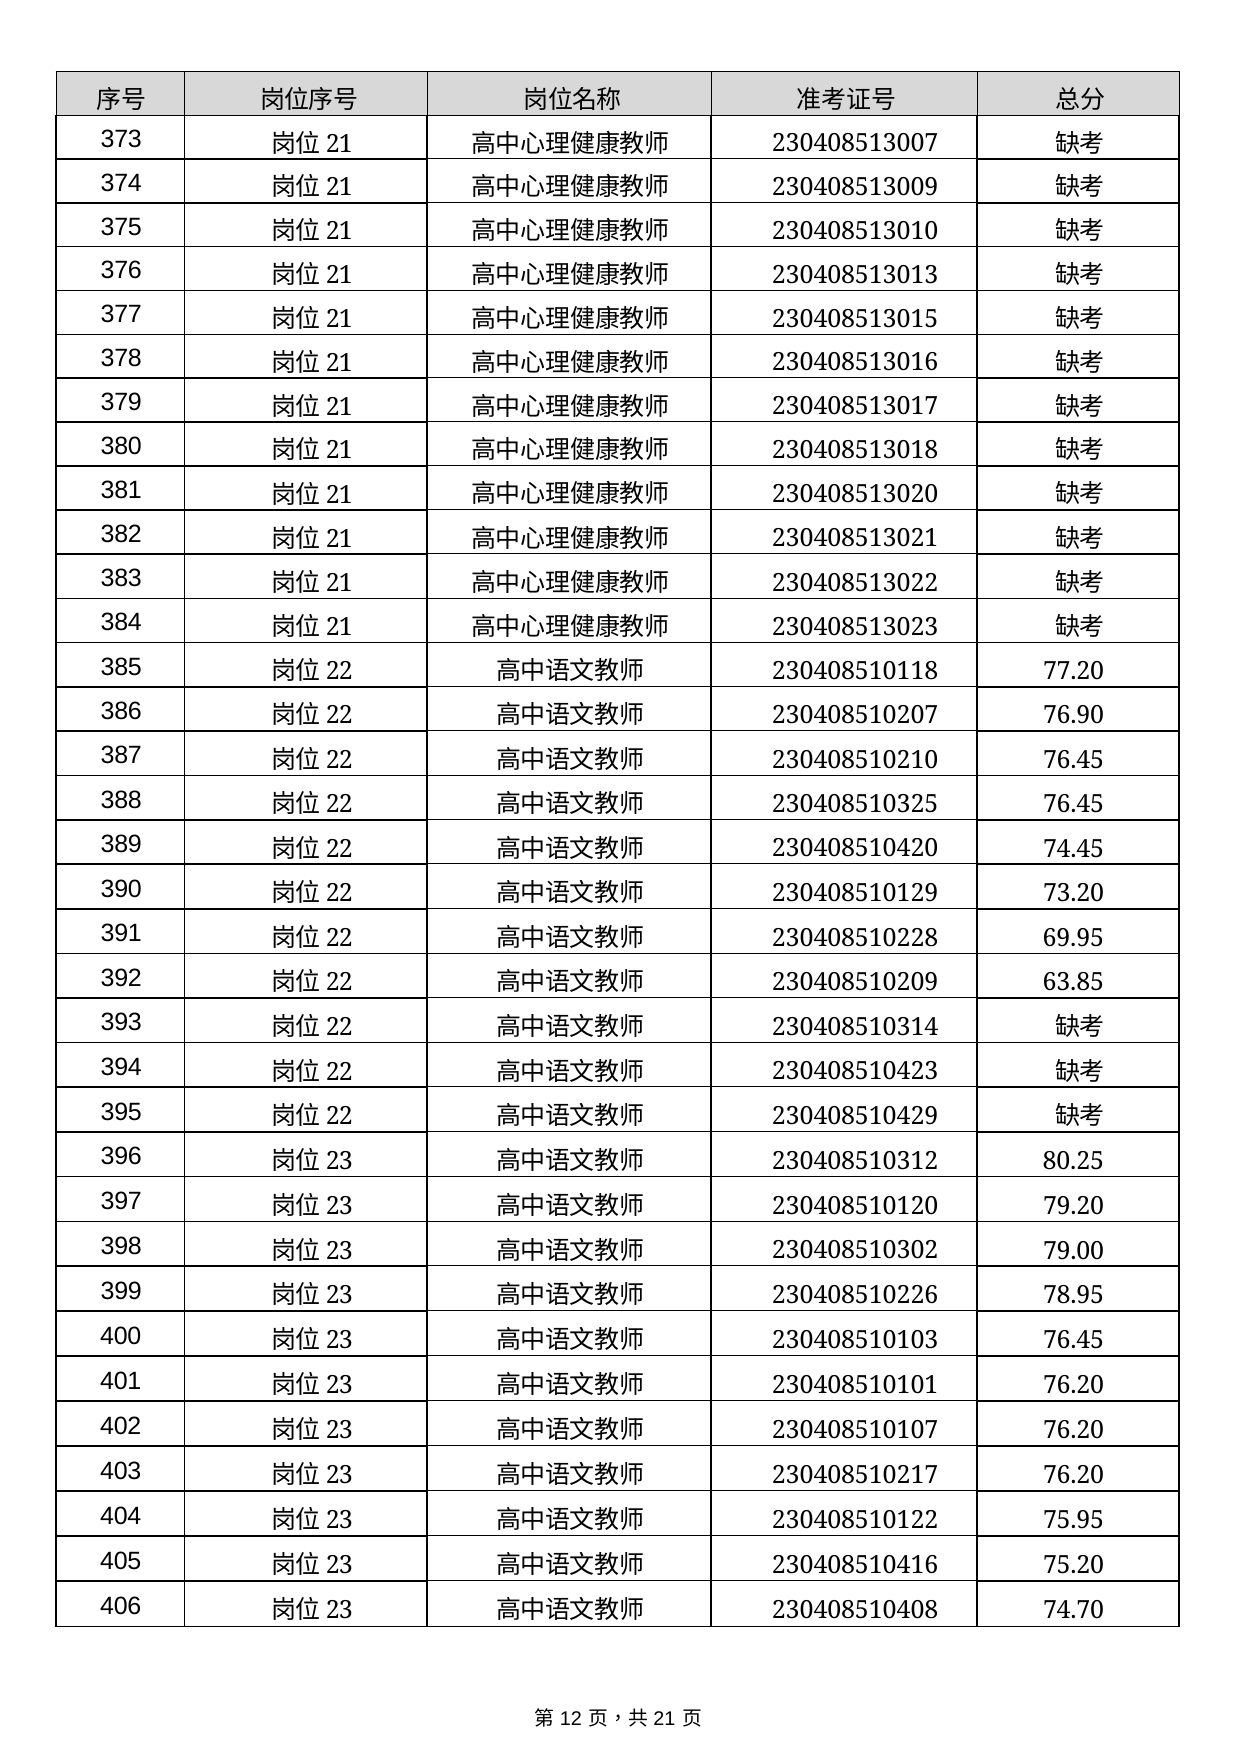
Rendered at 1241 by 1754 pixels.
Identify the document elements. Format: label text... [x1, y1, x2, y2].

table_cell 岗位21 [185, 335, 426, 377]
table_cell 230408513021 [712, 510, 976, 553]
table_cell 384 [57, 599, 184, 642]
table_cell 高中语文教师 [428, 820, 710, 863]
table_cell 岗位23 [185, 1312, 426, 1355]
table_cell 缺考 [978, 467, 1178, 509]
table_cell 380 [57, 423, 184, 465]
table_cell 230408510314 [712, 998, 976, 1042]
table_cell 高中语文教师 [428, 776, 710, 819]
table_cell 高中语文教师 [428, 1266, 710, 1310]
table_cell 高中心理健康教师 [428, 422, 710, 465]
table_cell 383 [57, 555, 184, 597]
table_cell 395 [57, 1088, 184, 1131]
table_cell 岗位22 [185, 821, 426, 863]
table_cell 400 [57, 1312, 184, 1355]
table_cell 岗位22 [185, 1088, 426, 1131]
table_cell 岗位23 [185, 1447, 426, 1490]
table_header 岗位名称 [428, 72, 711, 115]
table_cell 缺考 [978, 423, 1178, 465]
table_cell 230408510217 [712, 1446, 976, 1490]
table_cell 高中心理健康教师 [428, 116, 710, 158]
table_cell 岗位23 [185, 1357, 426, 1400]
table_cell 高中语文教师 [428, 998, 710, 1042]
table_cell 396 [57, 1133, 184, 1176]
table_cell 高中语文教师 [428, 643, 710, 686]
table_cell 76.45 [978, 776, 1178, 819]
table_cell 230408510101 [712, 1356, 976, 1400]
table_cell 393 [57, 999, 184, 1042]
table_cell 岗位21 [185, 599, 426, 642]
table_cell 230408510408 [712, 1581, 976, 1626]
table_cell 230408510423 [712, 1043, 976, 1086]
table_cell 岗位23 [185, 1267, 426, 1310]
table_cell 230408510210 [712, 731, 976, 774]
table_cell 75.20 [978, 1537, 1178, 1580]
table_cell 397 [57, 1177, 184, 1221]
table_cell 岗位23 [185, 1402, 426, 1445]
table_cell 382 [57, 511, 184, 553]
table_cell 399 [57, 1267, 184, 1310]
table_cell 230408513023 [712, 599, 976, 642]
table_cell 缺考 [978, 1088, 1178, 1131]
table_cell 高中语文教师 [428, 1446, 710, 1490]
table_cell 岗位23 [185, 1222, 426, 1265]
table_cell 230408510226 [712, 1266, 976, 1310]
table_cell 岗位22 [185, 999, 426, 1042]
table_cell 岗位21 [185, 511, 426, 553]
table_cell 391 [57, 910, 184, 952]
table_cell 74.70 [978, 1582, 1178, 1626]
table_cell 230408510228 [712, 909, 976, 952]
table_cell 高中语文教师 [428, 1132, 710, 1176]
table_cell 379 [57, 379, 184, 421]
table_cell 405 [57, 1537, 184, 1580]
table_cell 230408510312 [712, 1132, 976, 1176]
table_cell 79.00 [978, 1222, 1178, 1265]
table_cell 230408513022 [712, 554, 976, 597]
table_cell 230408510416 [712, 1536, 976, 1580]
table_cell 高中语文教师 [428, 731, 710, 774]
table_cell 378 [57, 335, 184, 377]
table_cell 406 [57, 1582, 184, 1626]
table_cell 230408510118 [712, 643, 976, 686]
table_cell 74.45 [978, 821, 1178, 863]
table_cell 高中语文教师 [428, 687, 710, 730]
table_cell 高中语文教师 [428, 1401, 710, 1445]
table_cell 230408510325 [712, 776, 976, 819]
table_cell 230408513016 [712, 335, 976, 377]
table_cell 230408510302 [712, 1222, 976, 1265]
table_cell 高中心理健康教师 [428, 247, 710, 289]
table_cell 岗位21 [185, 291, 426, 333]
table_cell 高中语文教师 [428, 1043, 710, 1086]
table_cell 岗位21 [185, 204, 426, 246]
table_cell 230408510420 [712, 820, 976, 863]
table_cell 76.90 [978, 688, 1178, 730]
table_cell 375 [57, 204, 184, 246]
table_cell 76.20 [978, 1447, 1178, 1490]
table_cell 403 [57, 1447, 184, 1490]
table_cell 高中心理健康教师 [428, 378, 710, 421]
table_cell 高中语文教师 [428, 1222, 710, 1265]
table_cell 78.95 [978, 1267, 1178, 1310]
table_cell 230408513015 [712, 291, 976, 333]
table_cell 230408510122 [712, 1491, 976, 1535]
table_cell 390 [57, 865, 184, 908]
table_cell 岗位21 [185, 423, 426, 465]
table_cell 75.95 [978, 1492, 1178, 1535]
table_header 岗位序号 [185, 72, 427, 115]
table_cell 岗位21 [185, 467, 426, 509]
table_cell 374 [57, 160, 184, 202]
table_cell 230408510103 [712, 1311, 976, 1355]
table_cell 高中心理健康教师 [428, 291, 710, 333]
table_cell 岗位21 [185, 379, 426, 421]
table_cell 岗位23 [185, 1537, 426, 1580]
table_cell 岗位21 [185, 116, 426, 158]
table_cell 高中心理健康教师 [428, 510, 710, 553]
table_cell 高中心理健康教师 [428, 599, 710, 642]
table_cell 230408513013 [712, 247, 976, 289]
table_cell 高中心理健康教师 [428, 159, 710, 202]
table_cell 404 [57, 1492, 184, 1535]
table_cell 402 [57, 1402, 184, 1445]
table_cell 388 [57, 776, 184, 819]
table_cell 岗位22 [185, 732, 426, 774]
table_cell 高中语文教师 [428, 1177, 710, 1221]
table_cell 高中心理健康教师 [428, 466, 710, 509]
table_cell 63.85 [978, 954, 1178, 997]
table_cell 缺考 [978, 555, 1178, 597]
table_cell 高中语文教师 [428, 1356, 710, 1400]
table_header 准考证号 [712, 72, 977, 115]
table_cell 缺考 [978, 599, 1178, 642]
table_cell 381 [57, 467, 184, 509]
table_cell 230408510207 [712, 687, 976, 730]
table_cell 岗位21 [185, 247, 426, 289]
table_cell 岗位22 [185, 1043, 426, 1086]
table_cell 缺考 [978, 1043, 1178, 1086]
table_cell 岗位21 [185, 555, 426, 597]
table_cell 岗位23 [185, 1492, 426, 1535]
table_cell 394 [57, 1043, 184, 1086]
table_cell 230408510107 [712, 1401, 976, 1445]
table_cell 缺考 [978, 511, 1178, 553]
table_cell 高中语文教师 [428, 864, 710, 908]
table_cell 386 [57, 688, 184, 730]
table_cell 缺考 [978, 160, 1178, 202]
table_cell 373 [57, 116, 184, 158]
table_cell 岗位22 [185, 643, 426, 686]
table_cell 高中心理健康教师 [428, 203, 710, 246]
table_cell 76.45 [978, 1312, 1178, 1355]
table_cell 230408513017 [712, 378, 976, 421]
table_cell 缺考 [978, 379, 1178, 421]
table_cell 高中心理健康教师 [428, 335, 710, 377]
table_cell 高中语文教师 [428, 1581, 710, 1626]
table_cell 岗位21 [185, 160, 426, 202]
table_cell 230408510120 [712, 1177, 976, 1221]
table_cell 岗位22 [185, 688, 426, 730]
table_cell 缺考 [978, 204, 1178, 246]
table_cell 230408510209 [712, 954, 976, 997]
table_cell 高中语文教师 [428, 1536, 710, 1580]
table_cell 76.20 [978, 1357, 1178, 1400]
table_cell 岗位23 [185, 1133, 426, 1176]
table_cell 76.20 [978, 1402, 1178, 1445]
table_cell 岗位22 [185, 865, 426, 908]
table_cell 230408510429 [712, 1087, 976, 1131]
table_cell 230408510129 [712, 864, 976, 908]
table_cell 230408513018 [712, 422, 976, 465]
table_cell 376 [57, 247, 184, 289]
table_cell 79.20 [978, 1177, 1178, 1221]
table_cell 77.20 [978, 643, 1178, 686]
table_cell 缺考 [978, 999, 1178, 1042]
table_cell 230408513009 [712, 159, 976, 202]
table_cell 岗位23 [185, 1177, 426, 1221]
table_cell 389 [57, 821, 184, 863]
table_cell 392 [57, 954, 184, 997]
table_cell 高中语文教师 [428, 954, 710, 997]
table_header 总分 [978, 72, 1179, 115]
table_cell 岗位22 [185, 910, 426, 952]
table_cell 230408513007 [712, 116, 976, 158]
table_cell 401 [57, 1357, 184, 1400]
table_cell 高中语文教师 [428, 909, 710, 952]
table_cell 高中语文教师 [428, 1311, 710, 1355]
table_cell 缺考 [978, 247, 1178, 289]
table_cell 385 [57, 643, 184, 686]
table_header 序号 [57, 72, 184, 115]
table_cell 缺考 [978, 116, 1178, 158]
table_cell 73.20 [978, 865, 1178, 908]
table_cell 230408513010 [712, 203, 976, 246]
table_cell 高中心理健康教师 [428, 554, 710, 597]
table_cell 缺考 [978, 335, 1178, 377]
table_cell 缺考 [978, 291, 1178, 333]
table_cell 387 [57, 732, 184, 774]
table_cell 76.45 [978, 732, 1178, 774]
table_cell 岗位22 [185, 776, 426, 819]
table_cell 岗位22 [185, 954, 426, 997]
table_cell 岗位23 [185, 1582, 426, 1626]
table_cell 高中语文教师 [428, 1491, 710, 1535]
table_cell 69.95 [978, 910, 1178, 952]
table_cell 高中语文教师 [428, 1087, 710, 1131]
table_cell 80.25 [978, 1133, 1178, 1176]
table_cell 230408513020 [712, 466, 976, 509]
table_cell 377 [57, 291, 184, 333]
table_cell 398 [57, 1222, 184, 1265]
